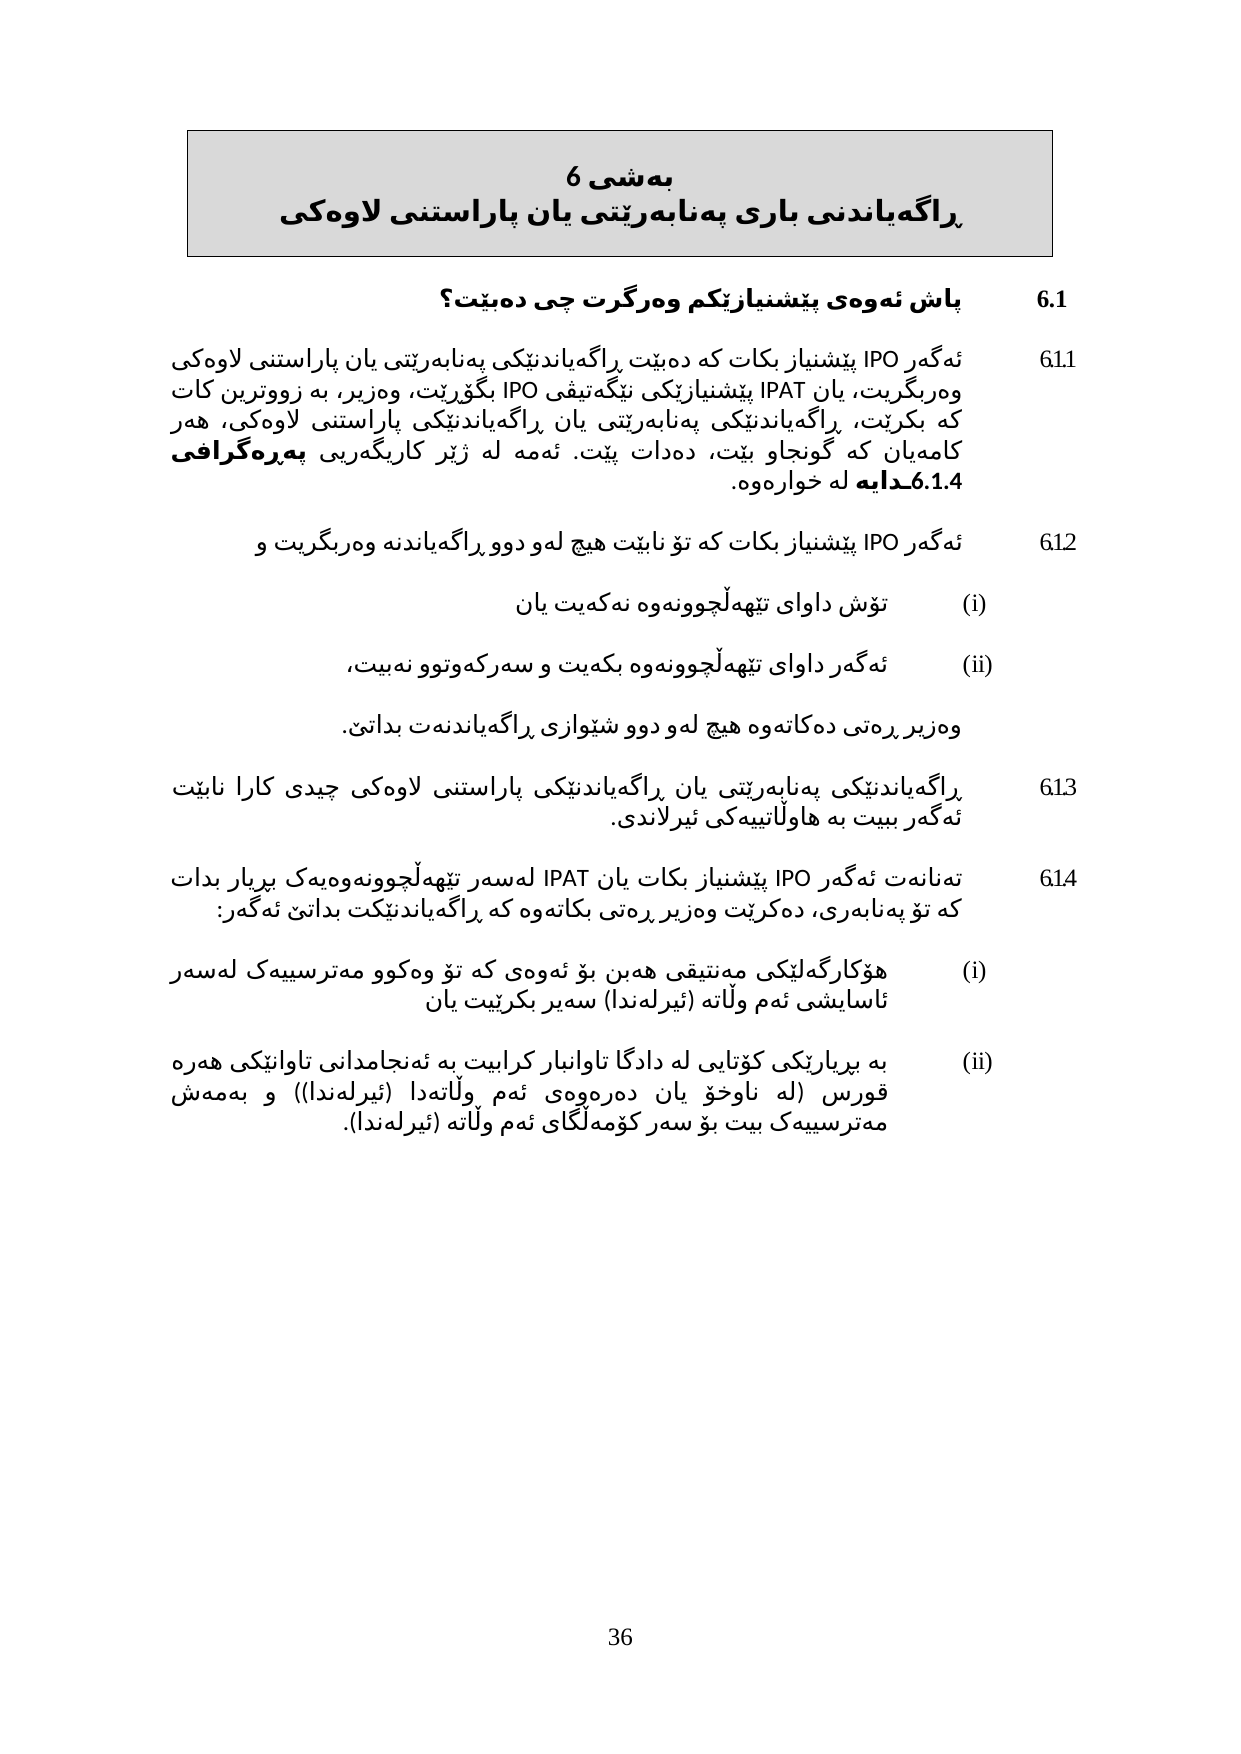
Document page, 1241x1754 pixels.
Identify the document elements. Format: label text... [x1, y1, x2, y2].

list ئەگەر IPO پێشنیاز بکات کە دەبێت ڕاگەیاندنێکی پەنابەرێتی یان پاراستنی لاوەکی وەربگریت، یان IPAT پێشنیازێکی نێگەتیڤی IPO بگۆڕێت، وەزیر، بە زووترین کات کە بکرێت، ڕاگەیاندنێکی پەنابەرێتی یان ڕاگەیاندنێکی پاراستنی لاوەکی، هەر کامەیان کە گونجاو بێت، دەدات پێت. ئەمە لە ژێر کاریگەریی پەڕەگرافی 6.1.4ـدایە لە خوارەوە. [170, 343, 1036, 496]
list ڕاگەیاندنێکی پەنابەرێتی یان ڕاگەیاندنێکی پاراستنی لاوەکی چیدی کارا نابێت ئەگەر ببیت بە هاوڵاتییەکی ئیرلاندی. [171, 771, 1036, 832]
list ئەگەر داوای تێهەڵچوونەوە بکەیت و سەرکەوتوو نەبیت، [117, 648, 963, 679]
list ئەگەر IPO پێشنیاز بکات کە تۆ نابێت هیچ لەو دوو ڕاگەیاندنە وەربگریت و [171, 526, 1036, 557]
list بە بڕیارێکی کۆتایی لە دادگا تاوانبار کرابیت بە ئەنجامدانی تاوانێکی هەرە قورس (لە ناوخۆ یان دەرەوەی ئەم وڵاتەدا (ئیرلەندا)) و بەمەش مەترسییەک بیت بۆ سەر کۆمەڵگای ئەم وڵاتە (ئیرلەندا). [170, 1045, 963, 1137]
text وەزیر ڕەتی دەکاتەوە هیچ لەو دوو شێوازی ڕاگەیاندنەت بداتێ. [117, 709, 962, 740]
subtitle پاش ئەوەی پێشنیازێکم وەرگرت چی دەبێت؟ [117, 283, 1036, 313]
list تۆش داوای تێهەڵچوونەوە نەکەیت یان [117, 587, 963, 618]
list تەنانەت ئەگەر IPO پێشنیاز بکات یان IPAT لەسەر تێهەڵچوونەوەیەک بڕیار بدات کە تۆ پەنابەری، دەکرێت وەزیر ڕەتی بکاتەوە کە ڕاگەیاندنێکت بداتێ ئەگەر: [170, 862, 1036, 923]
list هۆکارگەلێکی مەنتیقی هەبن بۆ ئەوەی کە تۆ وەکوو مەترسییەک لەسەر ئاسایشی ئەم وڵاتە (ئیرلەندا) سەیر بکرێیت یان [170, 954, 963, 1015]
